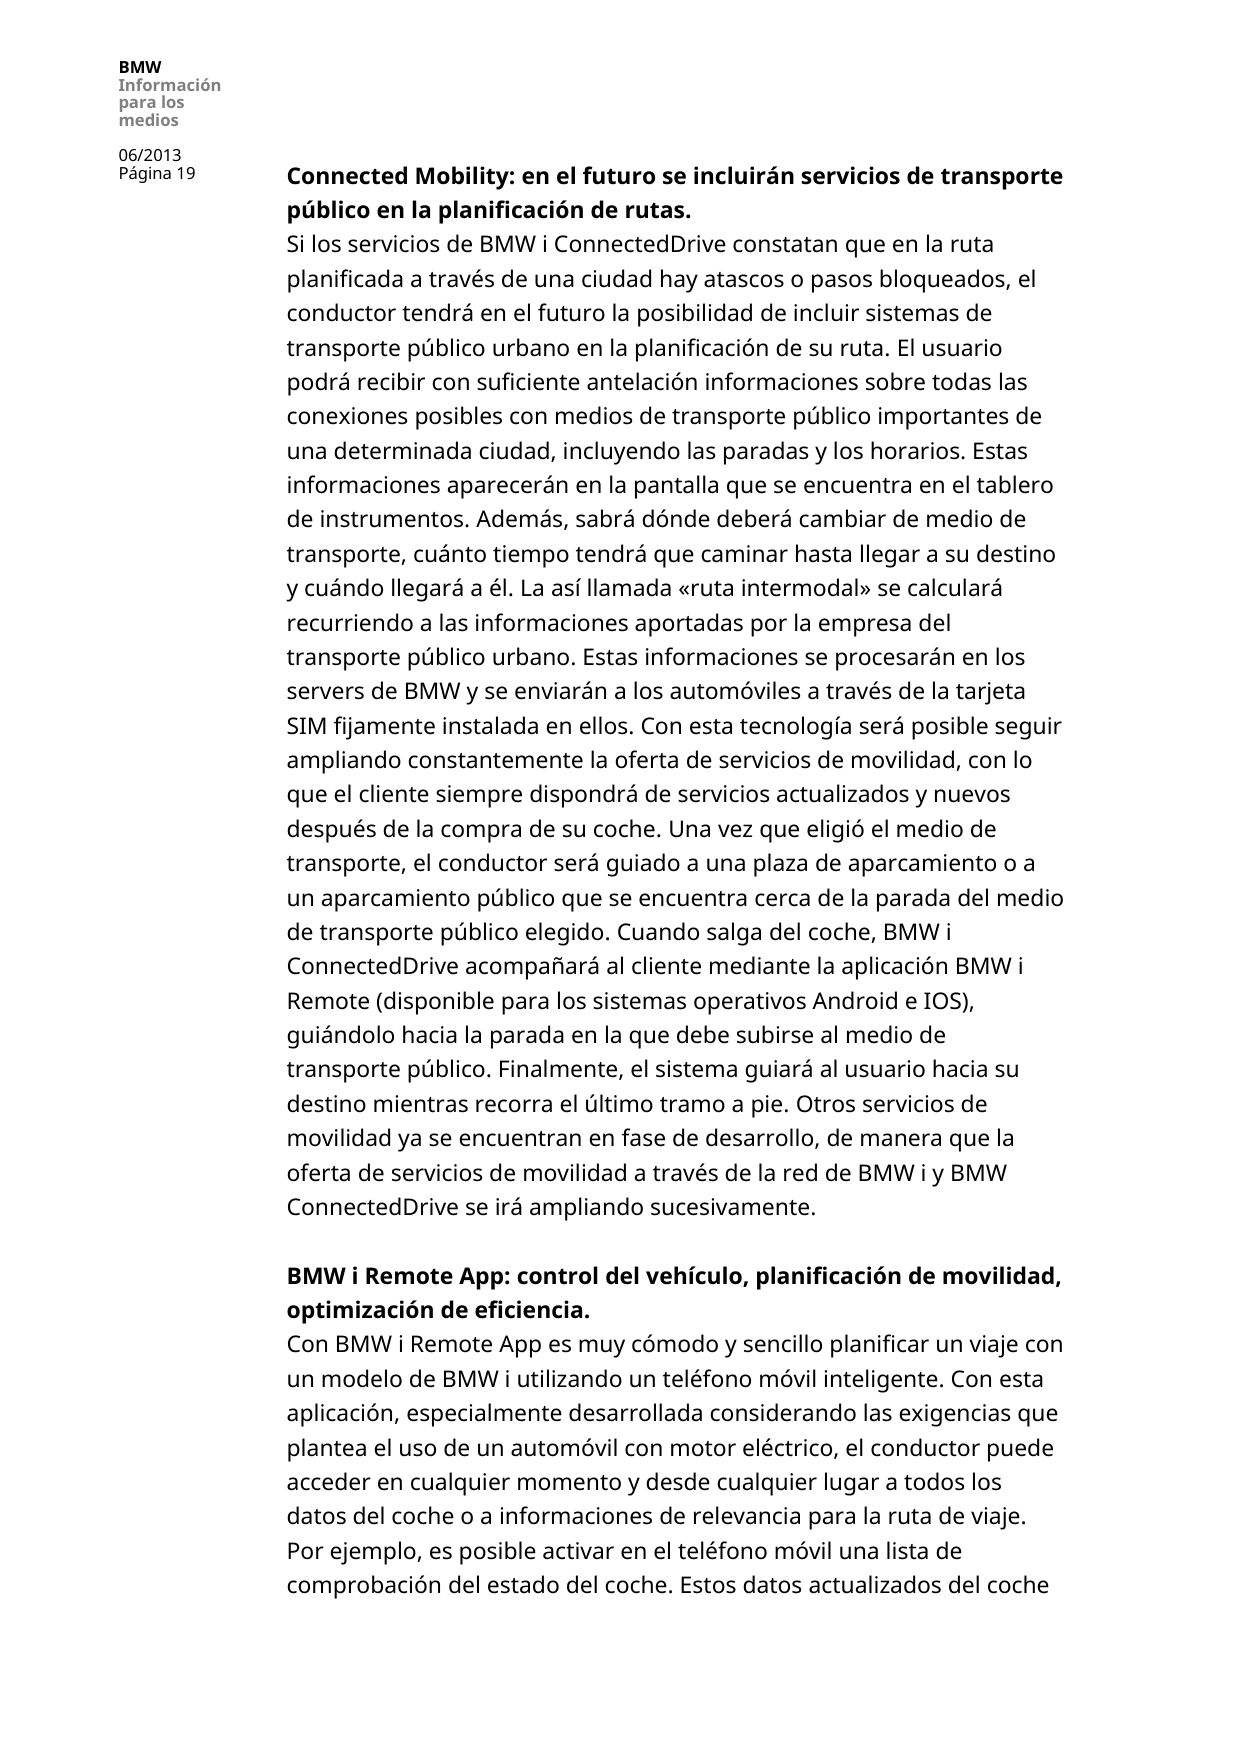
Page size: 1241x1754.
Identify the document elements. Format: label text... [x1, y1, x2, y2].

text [286, 1257, 1066, 1600]
text Connected Mobility: en el futuro se incluirán servicios de transporte público en la planificación de rutas. Si los servicios de BMW i ConnectedDrive constatan que en la ruta planificada a través de una ciudad hay atascos o pasos bloqueados, el conductor tendrá en el futuro la posibilidad de incluir sistemas de transporte público urbano en la planificación de su ruta. El usuario podrá recibir con suficiente antelación informaciones sobre todas las conexiones posibles con medios de transporte público importantes de una determinada ciudad, incluyendo las paradas y los horarios. Estas informaciones aparecerán en la pantalla que se encuentra en el tablero de instrumentos. Además, sabrá dónde deberá cambiar de medio de transporte, cuánto tiempo tendrá que caminar hasta llegar a su destino y cuándo llegará a él. La así llamada «ruta intermodal» se calculará recurriendo a las informaciones aportadas por la empresa del transporte público urbano. Estas informaciones se procesarán en los servers de BMW y se enviarán a los automóviles a través de la tarjeta SIM fijamente instalada en ellos. Con esta tecnología será posible seguir ampliando constantemente la oferta de servicios de movilidad, con lo que el cliente siempre dispondrá de servicios actualizados y nuevos después de la compra de su coche. Una vez que eligió el medio de transporte, el conductor será guiado a una plaza de aparcamiento o a un aparcamiento público que se encuentra cerca de la parada del medio de transporte público elegido. Cuando salga del coche, BMW i ConnectedDrive acompañará al cliente mediante la aplicación BMW i Remote (disponible para los sistemas operativos Android e IOS), guiándolo hacia la parada en la que debe subirse al medio de transporte público. Finalmente, el sistema guiará al usuario hacia su destino mientras recorra el último tramo a pie. Otros servicios de movilidad ya se encuentran en fase de desarrollo, de manera que la oferta de servicios de movilidad a través de la red de BMW i y BMW ConnectedDrive se irá ampliando sucesivamente. [286, 157, 1066, 1222]
